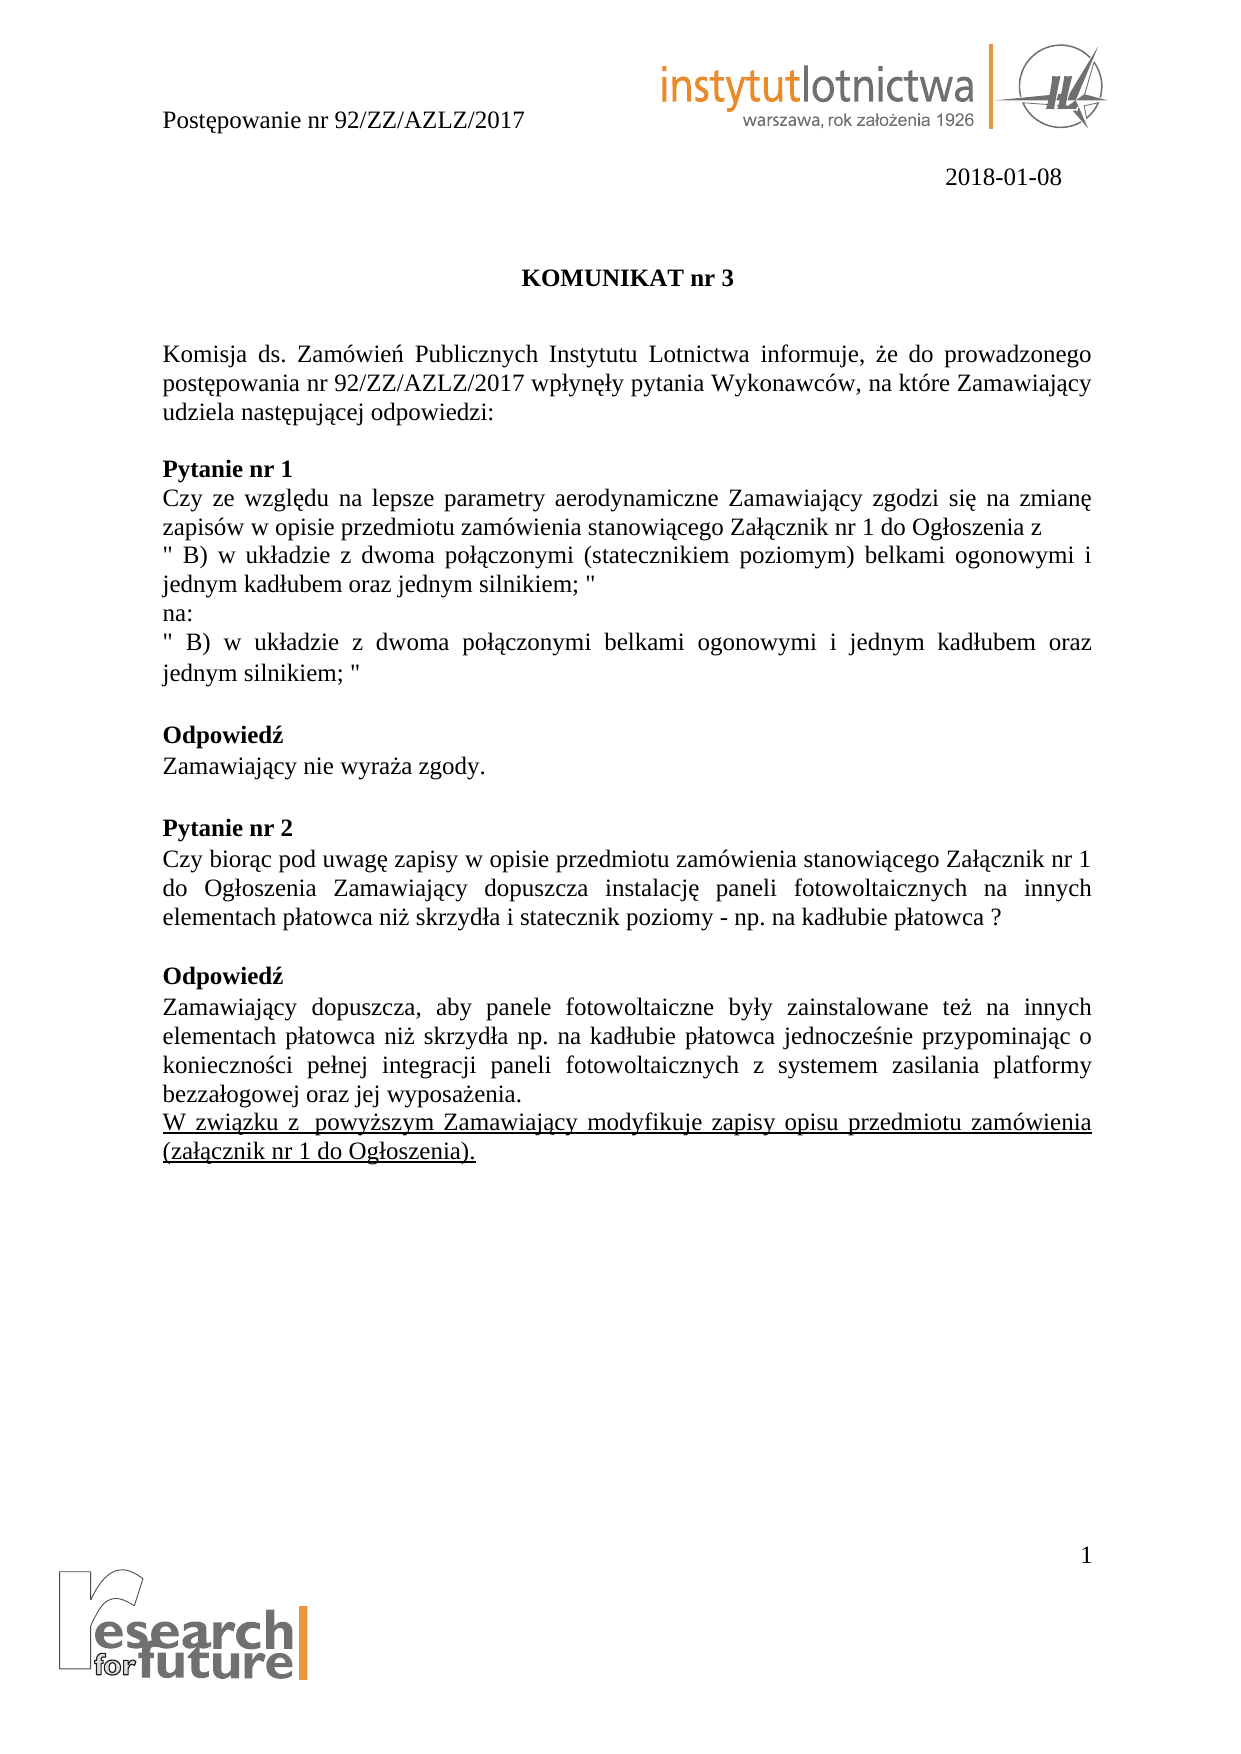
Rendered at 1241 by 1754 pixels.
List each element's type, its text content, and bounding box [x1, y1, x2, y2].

text Zamawiający dopuszcza, aby panele fotowoltaiczne były zainstalowane też na innych elementach płatowca niż skrzydła np. na kadłubie płatowca jednocześnie przypominając o konieczności pełnej integracji paneli fotowoltaicznych z systemem zasilania platformy bezzałogowej oraz jej wyposażenia. [162, 992, 1093, 1107]
text Odpowiedź [162, 720, 1093, 749]
text W związku z powyższym Zamawiający modyfikuje zapisy opisu przedmiotu zamówienia (załącznik nr 1 do Ogłoszenia). [162, 1107, 1093, 1165]
text Czy ze względu na lepsze parametry aerodynamiczne Zamawiający zgodzi się na zmianę zapisów w opisie przedmiotu zamówienia stanowiącego Załącznik nr 1 do Ogłoszenia z [162, 483, 1093, 541]
text " B) w układzie z dwoma połączonymi (statecznikiem poziomym) belkami ogonowymi i jednym kadłubem oraz jednym silnikiem; " [162, 541, 1093, 598]
text Zamawiający nie wyraża zgody. [162, 751, 1093, 780]
subtitle KOMUNIKAT nr 3 [162, 263, 1093, 292]
text Komisja ds. Zamówień Publicznych Instytutu Lotnictwa informuje, że do prowadzonego postępowania nr 92/ZZ/AZLZ/2017 wpłynęły pytania Wykonawców, na które Zamawiający udziela następującej odpowiedzi: [162, 339, 1093, 426]
text Czy biorąc pod uwagę zapisy w opisie przedmiotu zamówienia stanowiącego Załącznik nr 1 do Ogłoszenia Zamawiający dopuszcza instalację paneli fotowoltaicznych na innych elementach płatowca niż skrzydła i statecznik poziomy - np. na kadłubie płatowca ? [162, 844, 1093, 930]
text Pytanie nr 1 [162, 454, 1093, 483]
text na: [162, 598, 1093, 627]
text Odpowiedź [162, 961, 1093, 990]
text 2018-01-08 [162, 162, 1093, 191]
text " B) w układzie z dwoma połączonymi belkami ogonowymi i jednym kadłubem oraz jednym silnikiem; " [162, 627, 1093, 687]
text Pytanie nr 2 [162, 813, 1093, 842]
